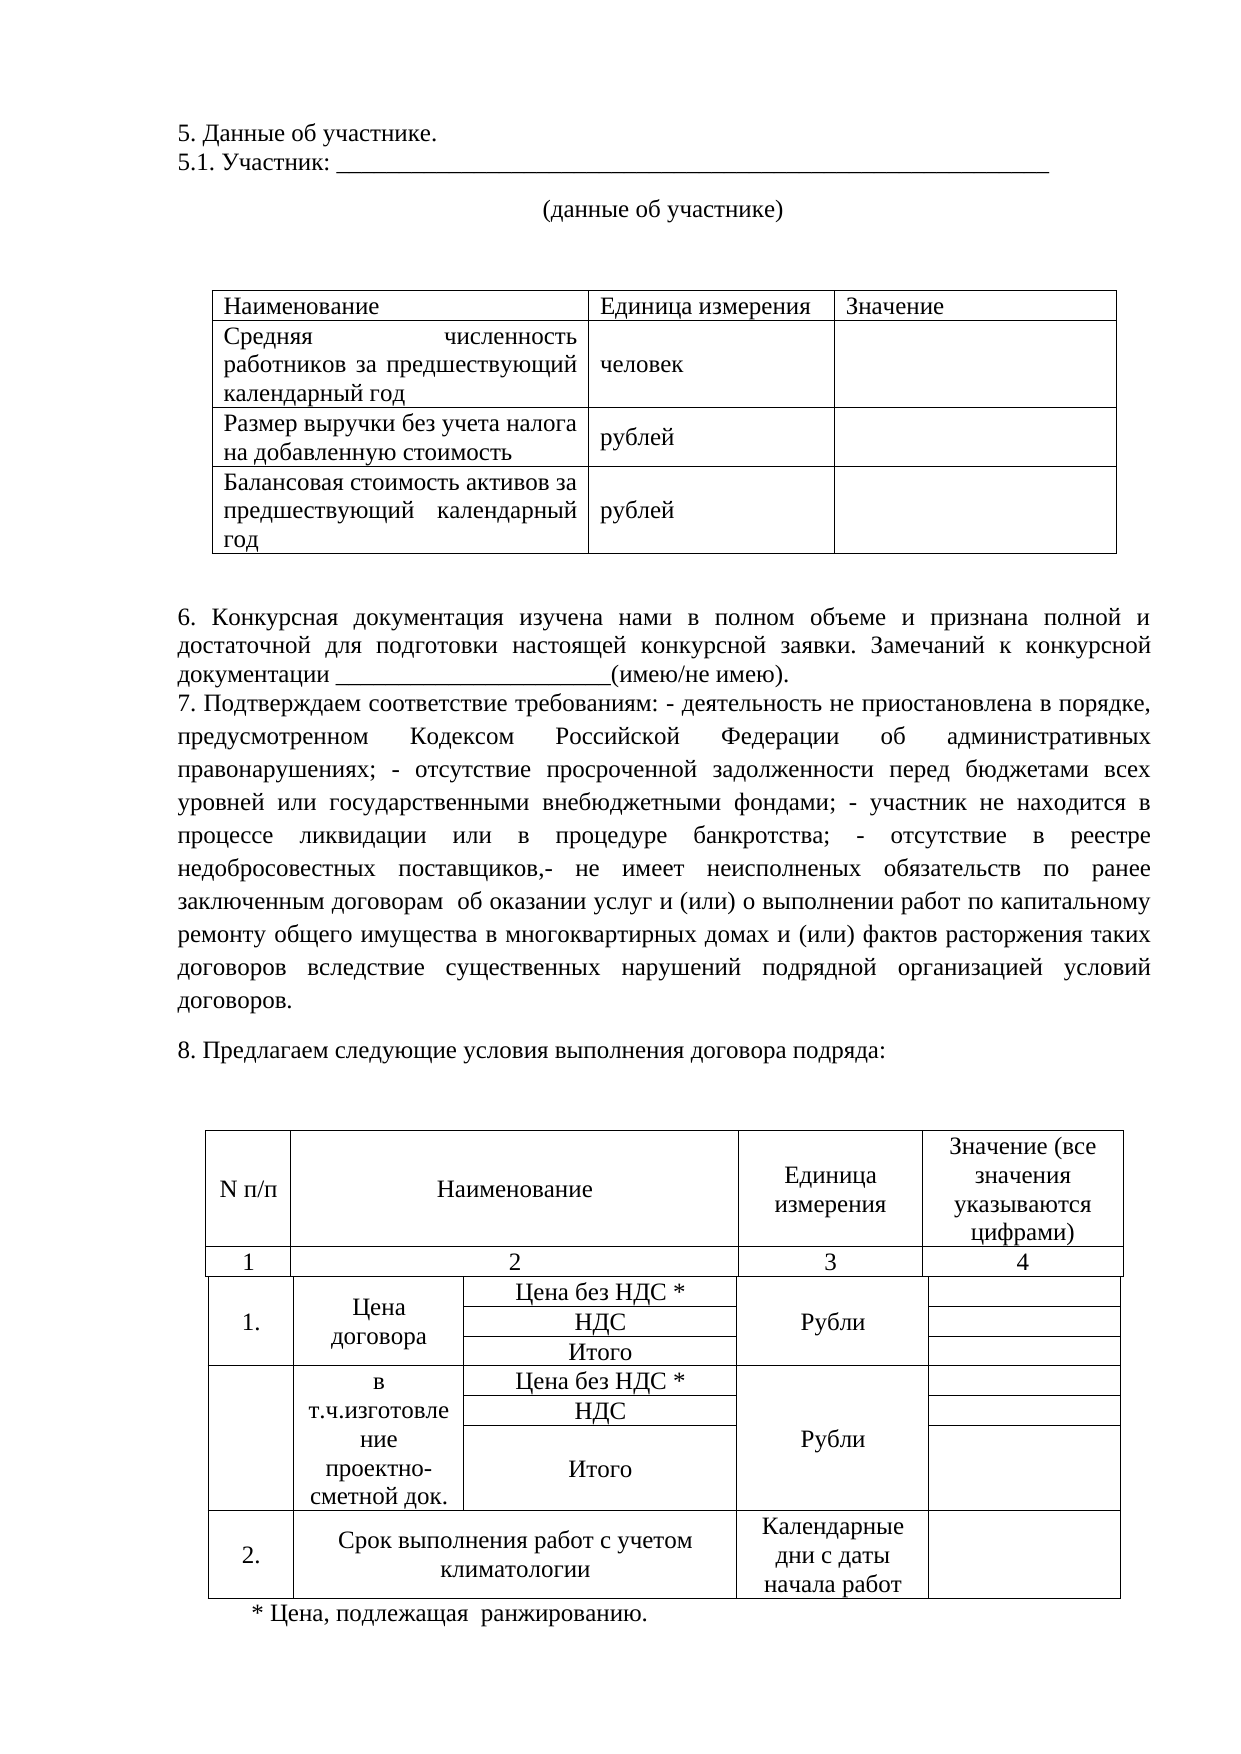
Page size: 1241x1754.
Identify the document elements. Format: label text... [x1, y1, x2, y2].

table_cell [835, 408, 1116, 466]
table_cell Размер выручки без учета налога на добавленную стоимость [213, 408, 588, 466]
table_cell НДС [464, 1307, 736, 1336]
table_cell 4 [923, 1247, 1123, 1276]
table_cell Календарные дни с даты начала работ [737, 1511, 928, 1597]
text * Цена, подлежащая ранжированию. [177, 1598, 1152, 1627]
table_cell Срок выполнения работ с учетом климатологии [294, 1511, 736, 1597]
table_header Значение [835, 291, 1116, 320]
table_header Единица измерения [739, 1131, 922, 1246]
text 5. Данные об участнике. [177, 118, 1152, 147]
table_cell [929, 1307, 1120, 1336]
table_cell 2 [291, 1247, 738, 1276]
table_cell [929, 1277, 1120, 1306]
table_cell Средняя численность работников за предшествующий календарный год [213, 321, 588, 407]
table_cell [929, 1396, 1120, 1425]
table_cell [929, 1366, 1120, 1395]
table_cell Рубли [737, 1366, 928, 1510]
table_header Наименование [213, 291, 588, 320]
table_cell 3 [739, 1247, 922, 1276]
table_cell Итого [464, 1426, 736, 1510]
table_cell 2. [209, 1511, 293, 1597]
table_header Наименование [291, 1131, 738, 1246]
table_cell НДС [464, 1396, 736, 1425]
table_header Значение (все значения указываются цифрами) [923, 1131, 1123, 1246]
table_cell Цена договора [294, 1277, 463, 1365]
table_header N п/п [206, 1131, 290, 1246]
table_cell Балансовая стоимость активов за предшествующий календарный год [213, 467, 588, 553]
table_cell человек [589, 321, 834, 407]
text 6. Конкурсная документация изучена нами в полном объеме и признана полной и достаточной для подготовки настоящей конкурсной заявки. Замечаний к конкурсной документации ______________________(имею/не имею). [177, 602, 1152, 688]
table_cell [835, 467, 1116, 553]
text 5.1. Участник: _________________________________________________________ [177, 147, 1152, 176]
table_cell в т.ч.изготовление проектно-сметной док. [294, 1366, 463, 1510]
table_cell Цена без НДС * [464, 1366, 736, 1395]
table_header Единица измерения [589, 291, 834, 320]
table_cell [929, 1511, 1120, 1597]
text (данные об участнике) [325, 194, 1152, 223]
table_cell рублей [589, 408, 834, 466]
table_cell 1 [206, 1247, 290, 1276]
table_cell 1. [209, 1277, 293, 1365]
table_cell Итого [464, 1337, 736, 1365]
table_cell Цена без НДС * [464, 1277, 736, 1306]
table_cell рублей [589, 467, 834, 553]
text 7. Подтверждаем соответствие требованиям: - деятельность не приостановлена в порядке, предусмотренном Кодексом Российской Федерации об административных правонарушениях; - отсутствие просроченной задолженности перед бюджетами всех уровней или государственными внебюджетными фондами; - участник не находится в процессе ликвидации или в процедуре банкротства; - отсутствие в реестре недобросовестных поставщиков,- не имеет неисполненых обязательств по ранее заключенным договорам об оказании услуг и (или) о выполнении работ по капитальному ремонту общего имущества в многоквартирных домах и (или) фактов расторжения таких договоров вследствие существенных нарушений подрядной организацией условий договоров. [177, 688, 1152, 1014]
table_cell [929, 1426, 1120, 1510]
text 8. Предлагаем следующие условия выполнения договора подряда: [177, 1035, 1152, 1063]
table_cell [835, 321, 1116, 407]
table_cell [929, 1337, 1120, 1365]
table_cell Рубли [737, 1277, 928, 1365]
table_cell [209, 1366, 293, 1510]
